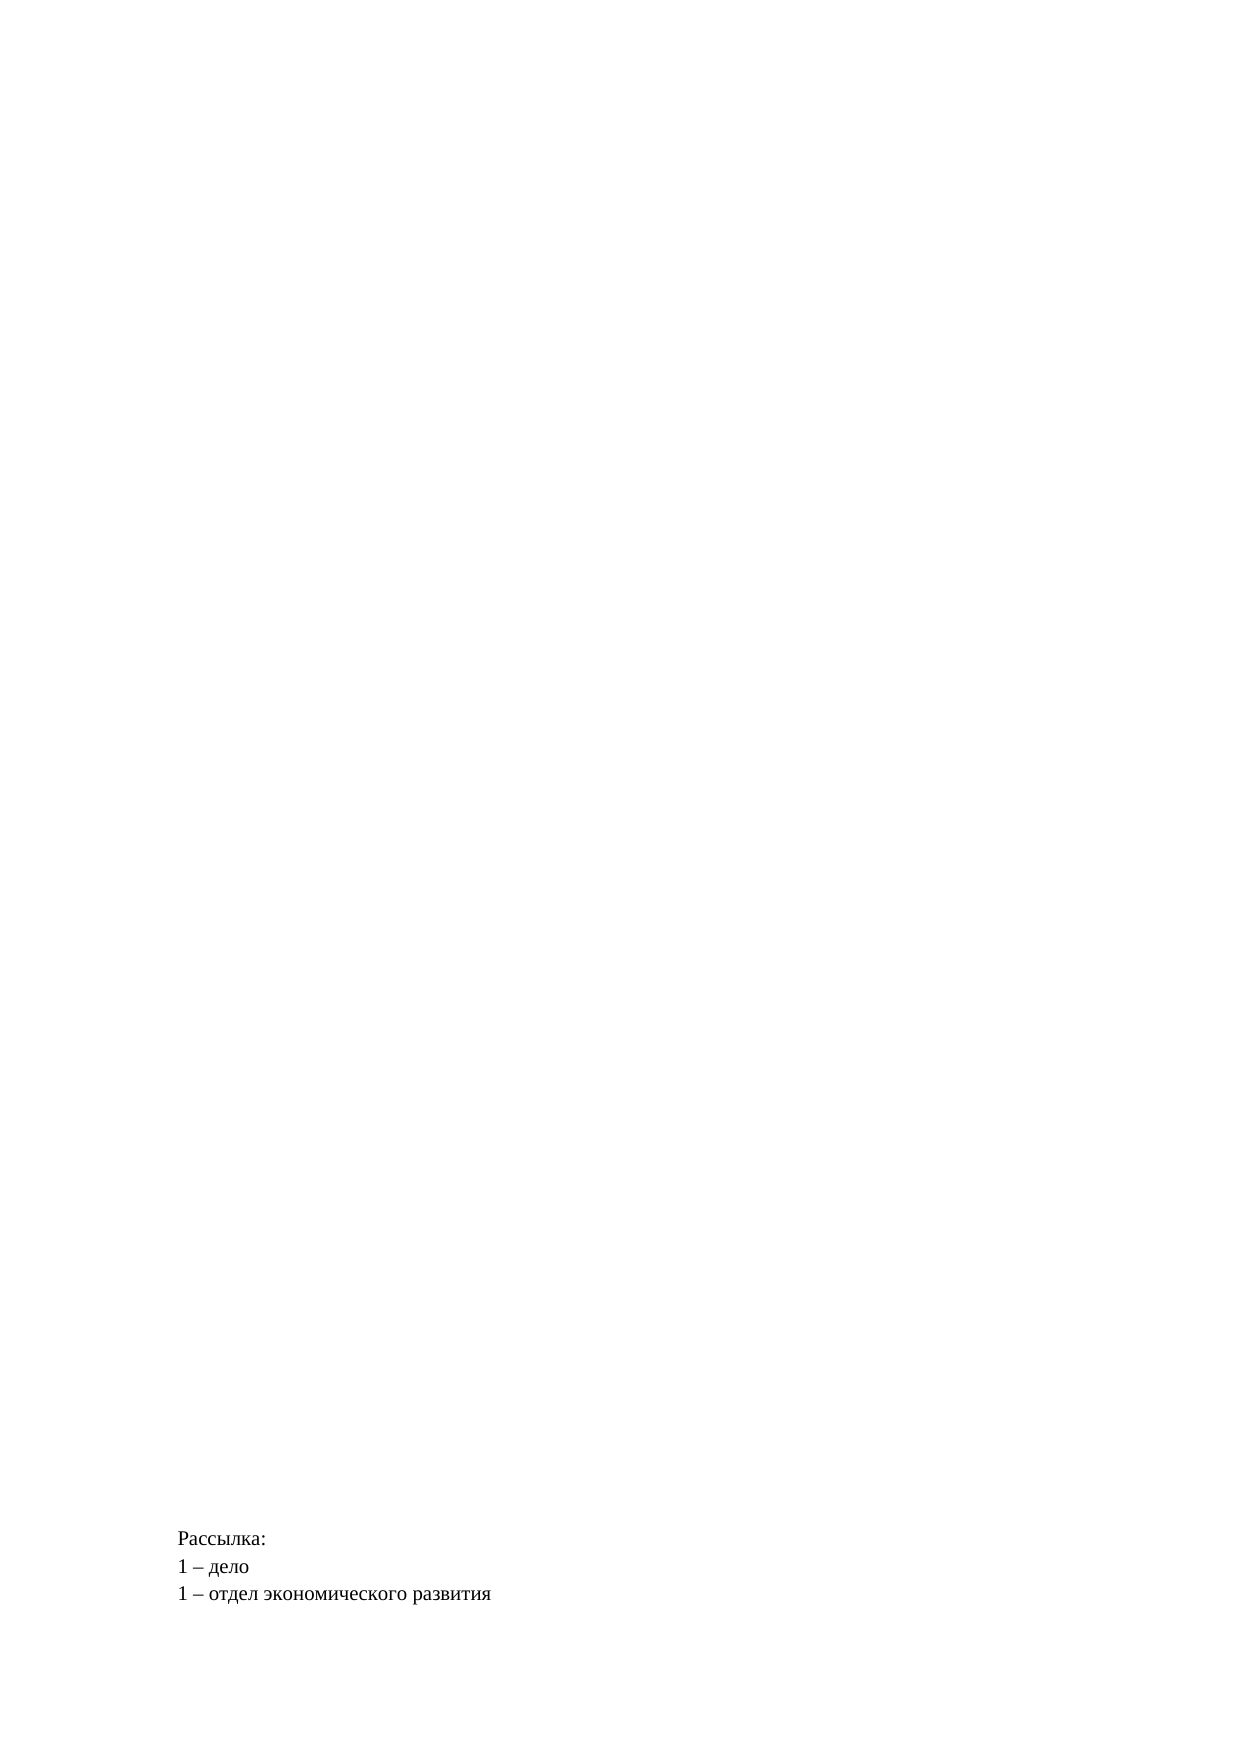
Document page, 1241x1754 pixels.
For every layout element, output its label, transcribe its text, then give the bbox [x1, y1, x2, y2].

text 1 – дело [177, 1553, 1181, 1578]
text 1 – отдел экономического развития [177, 1581, 1181, 1605]
text Рассылка: [177, 1526, 1181, 1550]
